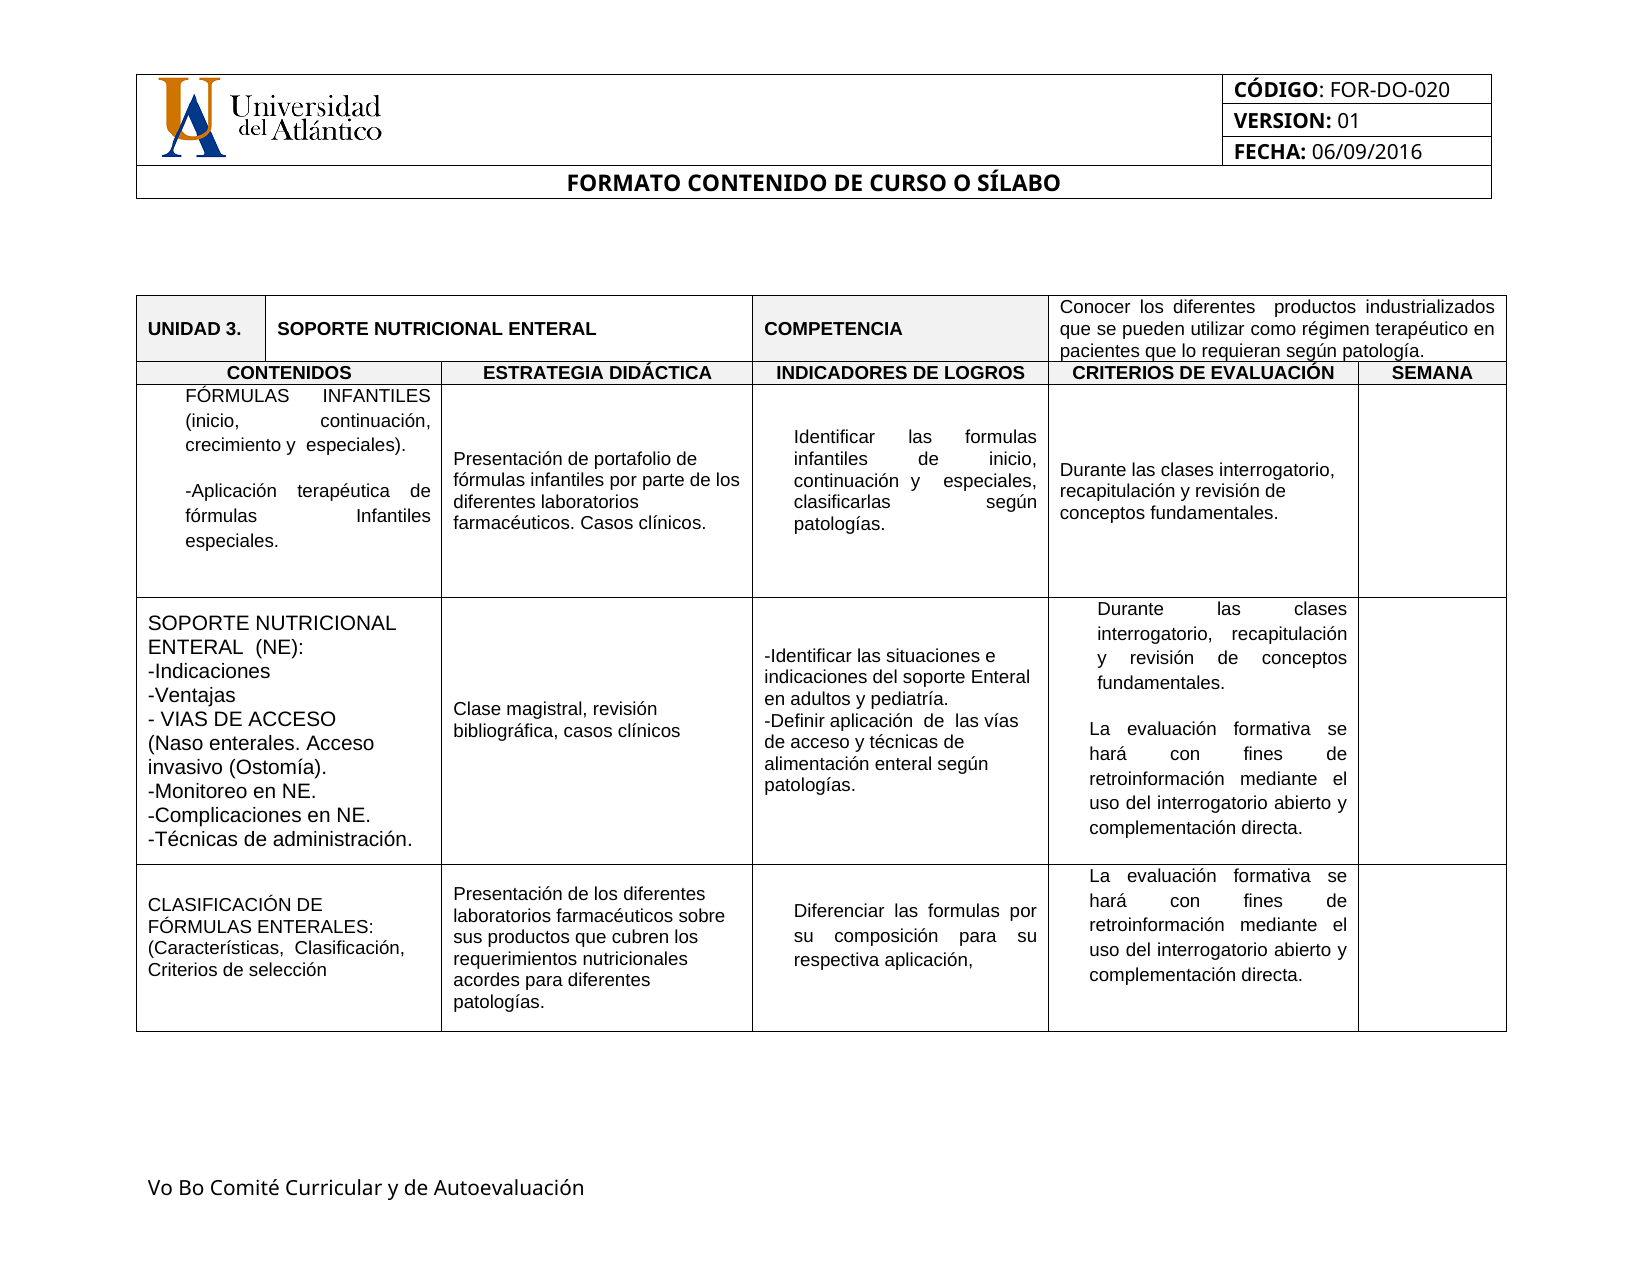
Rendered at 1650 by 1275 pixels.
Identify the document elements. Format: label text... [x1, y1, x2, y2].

table_cell Diferenciar las formulas por su composición para su respectiva aplicación, [753, 865, 1048, 1031]
table_cell INDICADORES DE LOGROS [753, 362, 1048, 384]
table_cell [1359, 865, 1506, 1031]
table_cell CLASIFICACIÓN DE FÓRMULAS ENTERALES: (Características, Clasificación, Criterios de selección [137, 865, 441, 1031]
table_cell CONTENIDOS [137, 362, 441, 384]
table_cell SOPORTE NUTRICIONAL ENTERAL (NE): -Indicaciones -Ventajas - VIAS DE ACCESO (Naso enterales. Acceso invasivo (Ostomía). -Monitoreo en NE. -Complicaciones en NE. -Técnicas de administración. [137, 598, 441, 863]
table_cell CRITERIOS DE EVALUACIÓN [1049, 362, 1358, 384]
table_header SOPORTE NUTRICIONAL ENTERAL [266, 296, 752, 361]
table_cell FÓRMULAS INFANTILES (inicio, continuación, crecimiento y especiales). -Aplicación terapéutica de fórmulas Infantiles especiales. [137, 385, 441, 597]
table_header COMPETENCIA [753, 296, 1048, 361]
picture [148, 75, 391, 160]
table_cell Durante las clases interrogatorio, recapitulación y revisión de conceptos fundamentales. [1049, 385, 1358, 597]
table_header Conocer los diferentes productos industrializados que se pueden utilizar como régimen terapéutico en pacientes que lo requieran según patología. [1049, 296, 1506, 361]
table_cell Durante las clases interrogatorio, recapitulación y revisión de conceptos fundamentales. La evaluación formativa se hará con fines de retroinformación mediante el uso del interrogatorio abierto y complementación directa. [1049, 598, 1358, 863]
table_cell Presentación de portafolio de fórmulas infantiles por parte de los diferentes laboratorios farmacéuticos. Casos clínicos. [442, 385, 752, 597]
table_header UNIDAD 3. [137, 296, 265, 361]
table_cell La evaluación formativa se hará con fines de retroinformación mediante el uso del interrogatorio abierto y complementación directa. [1049, 865, 1358, 1031]
table_cell Presentación de los diferentes laboratorios farmacéuticos sobre sus productos que cubren los requerimientos nutricionales acordes para diferentes patologías. [442, 865, 752, 1031]
table_cell Identificar las formulas infantiles de inicio, continuación y especiales, clasificarlas según patologías. [753, 385, 1048, 597]
table_cell [1359, 385, 1506, 597]
table_cell -Identificar las situaciones e indicaciones del soporte Enteral en adultos y pediatría. -Definir aplicación de las vías de acceso y técnicas de alimentación enteral según patologías. [753, 598, 1048, 863]
table_cell SEMANA [1359, 362, 1506, 384]
table_cell [1359, 598, 1506, 863]
table_cell Clase magistral, revisión bibliográfica, casos clínicos [442, 598, 752, 863]
table_cell ESTRATEGIA DIDÁCTICA [442, 362, 752, 384]
